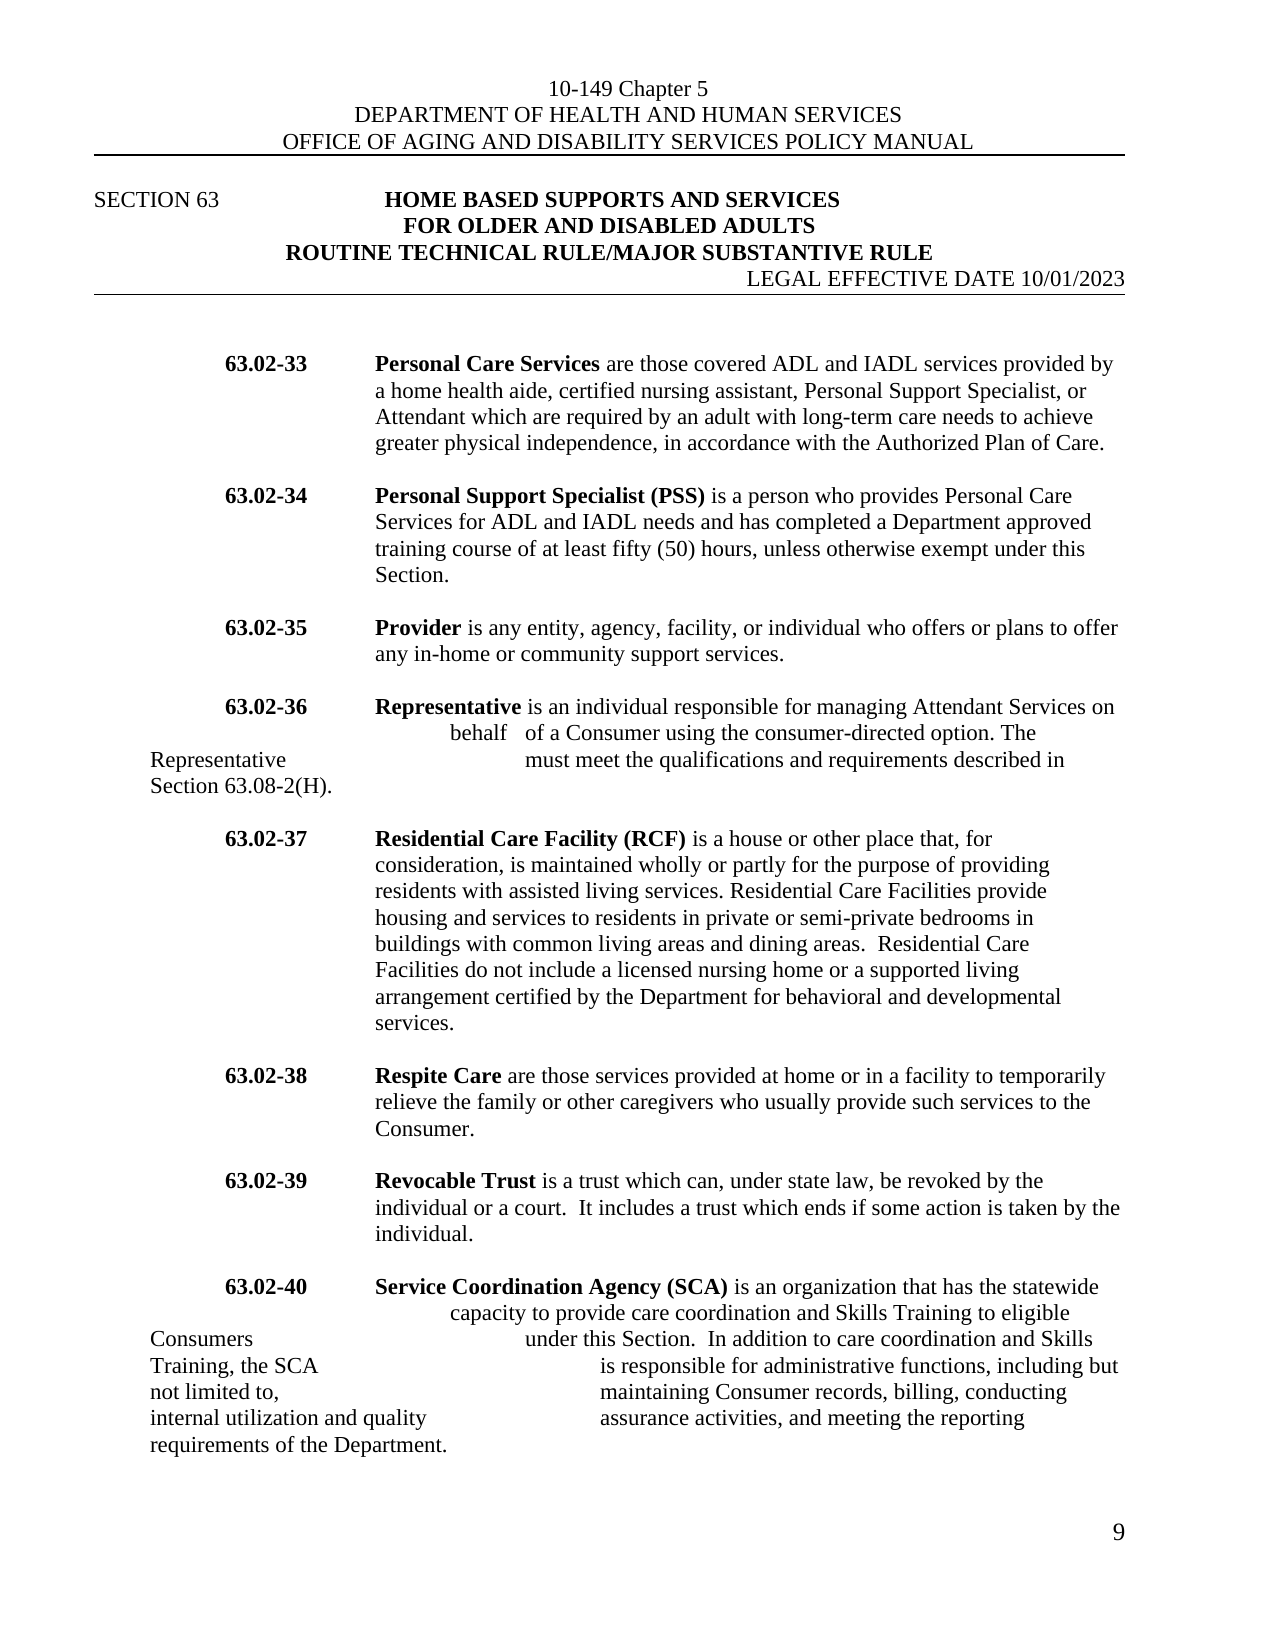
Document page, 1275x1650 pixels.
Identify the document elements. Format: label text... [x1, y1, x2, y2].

text 63.02-38 Respite Care are those services provided at home or in a facility to temporarily relieve the family or other caregivers who usually provide such services to the Consumer. [225, 1062, 1125, 1141]
text 63.02-34 Personal Support Specialist (PSS) is a person who provides Personal Care Services for ADL and IADL needs and has completed a Department approved training course of at least fifty (50) hours, unless otherwise exempt under this Section. [225, 482, 1125, 587]
text 63.02-39 Revocable Trust is a trust which can, under state law, be revoked by the individual or a court. It includes a trust which ends if some action is taken by the individual. [225, 1167, 1125, 1246]
text 63.02-33 Personal Care Services are those covered ADL and IADL services provided by a home health aide, certified nursing assistant, Personal Support Specialist, or Attendant which are required by an adult with long-term care needs to achieve greater physical independence, in accordance with the Authorized Plan of Care. [225, 350, 1125, 456]
text 63.02-37 Residential Care Facility (RCF) is a house or other place that, for consideration, is maintained wholly or partly for the purpose of providing residents with assisted living services. Residential Care Facilities provide housing and services to residents in private or semi-private bedrooms in buildings with common living areas and dining areas. Residential Care Facilities do not include a licensed nursing home or a supported living arrangement certified by the Department for behavioral and developmental services. [150, 825, 1095, 1036]
text 63.02-36 Representative is an individual responsible for managing Attendant Services on behalf of a Consumer using the consumer-directed option. The Representative must meet the qualifications and requirements described in Section 63.08-2(H). [150, 693, 1125, 798]
text 63.02-35 Provider is any entity, agency, facility, or individual who offers or plans to offer any in-home or community support services. [225, 614, 1125, 667]
text 63.02-40 Service Coordination Agency (SCA) is an organization that has the statewide capacity to provide care coordination and Skills Training to eligible Consumers under this Section. In addition to care coordination and Skills Training, the SCA is responsible for administrative functions, including but not limited to, maintaining Consumer records, billing, conducting internal utilization and quality assurance activities, and meeting the reporting requirements of the Department. [150, 1273, 1125, 1457]
